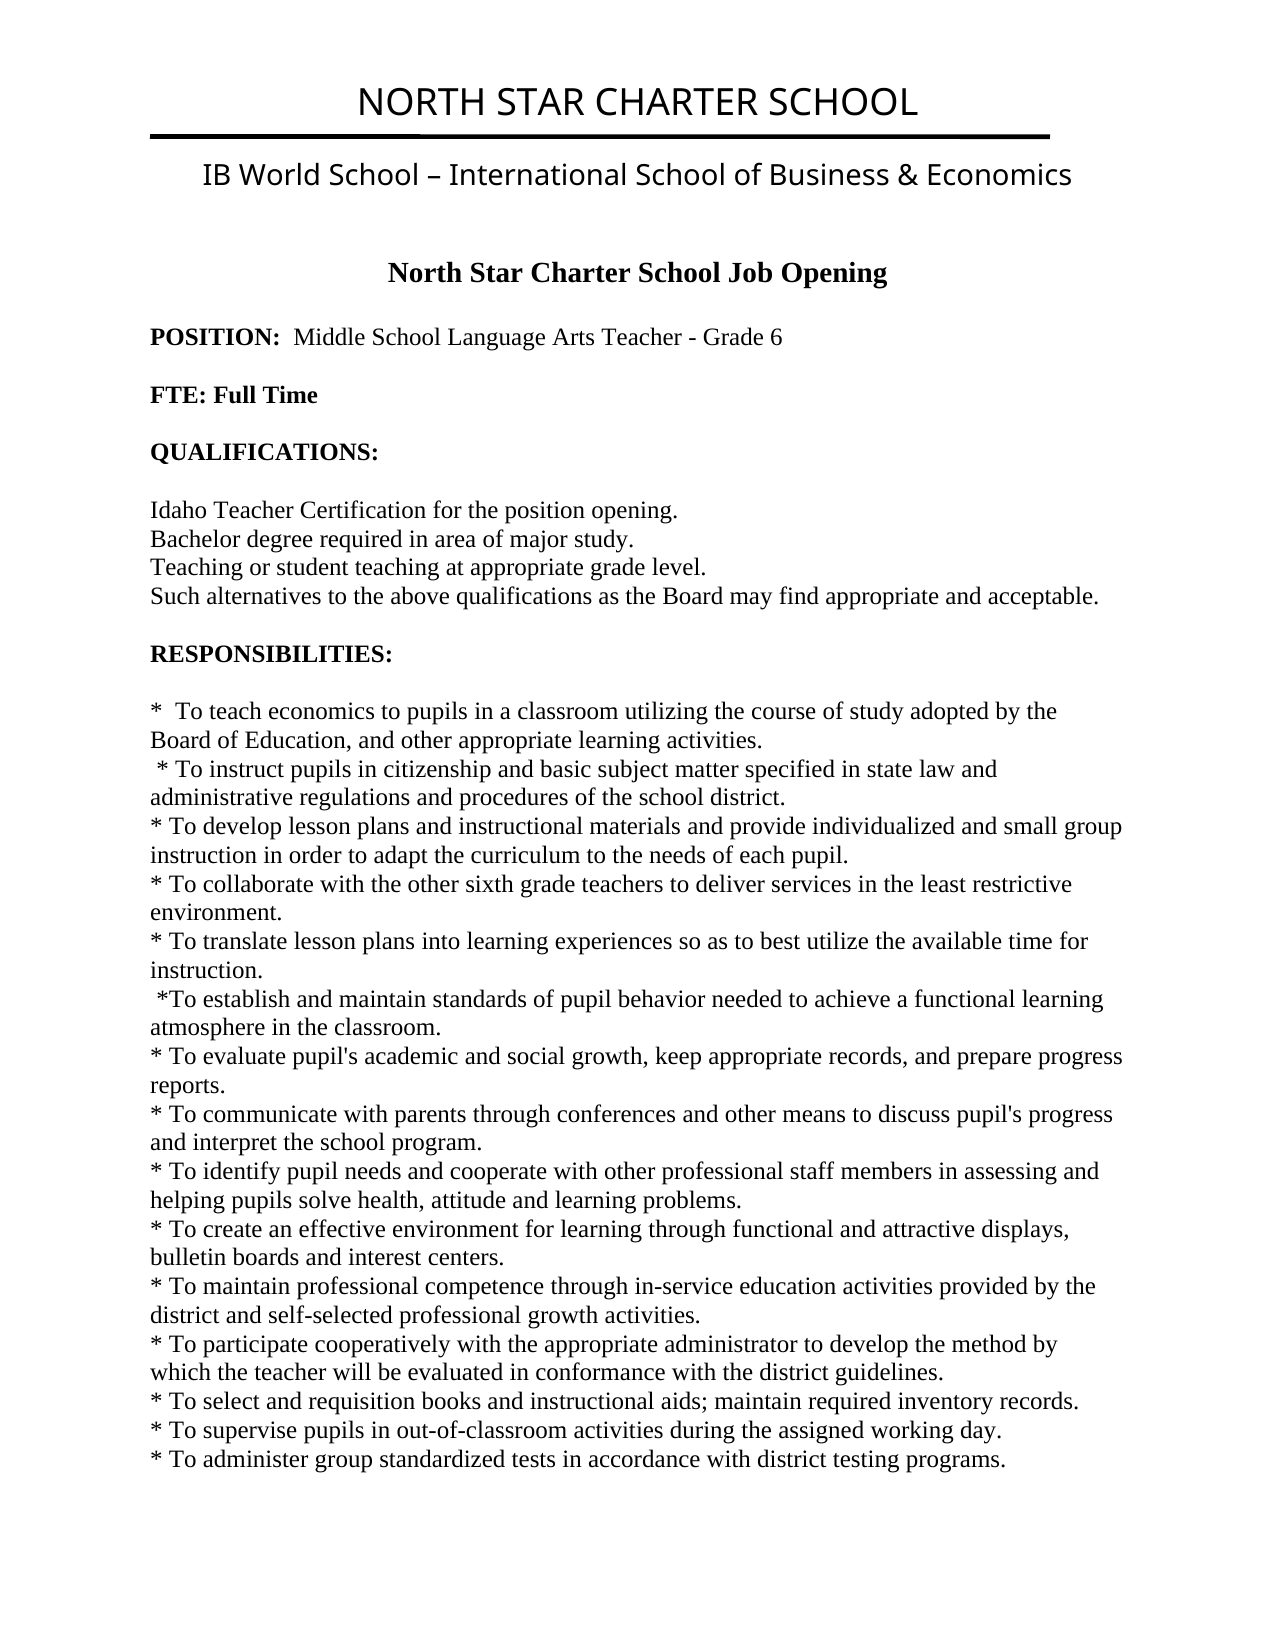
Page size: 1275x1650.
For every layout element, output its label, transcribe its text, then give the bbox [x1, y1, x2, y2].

text POSITION: Middle School Language Arts Teacher - Grade 6 [150, 322, 1125, 351]
text North Star Charter School Job Opening [150, 255, 1125, 289]
text Idaho Teacher Certification for the position opening. Bachelor degree required in area of major study. Teaching or student teaching at appropriate grade level. Such alternatives to the above qualifications as the Board may find appropriate and acceptable. RESPONSIBILITIES: [150, 495, 1125, 667]
text FTE: Full Time [150, 380, 1125, 409]
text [150, 667, 1125, 1472]
text QUALIFICATIONS: [150, 437, 1125, 495]
